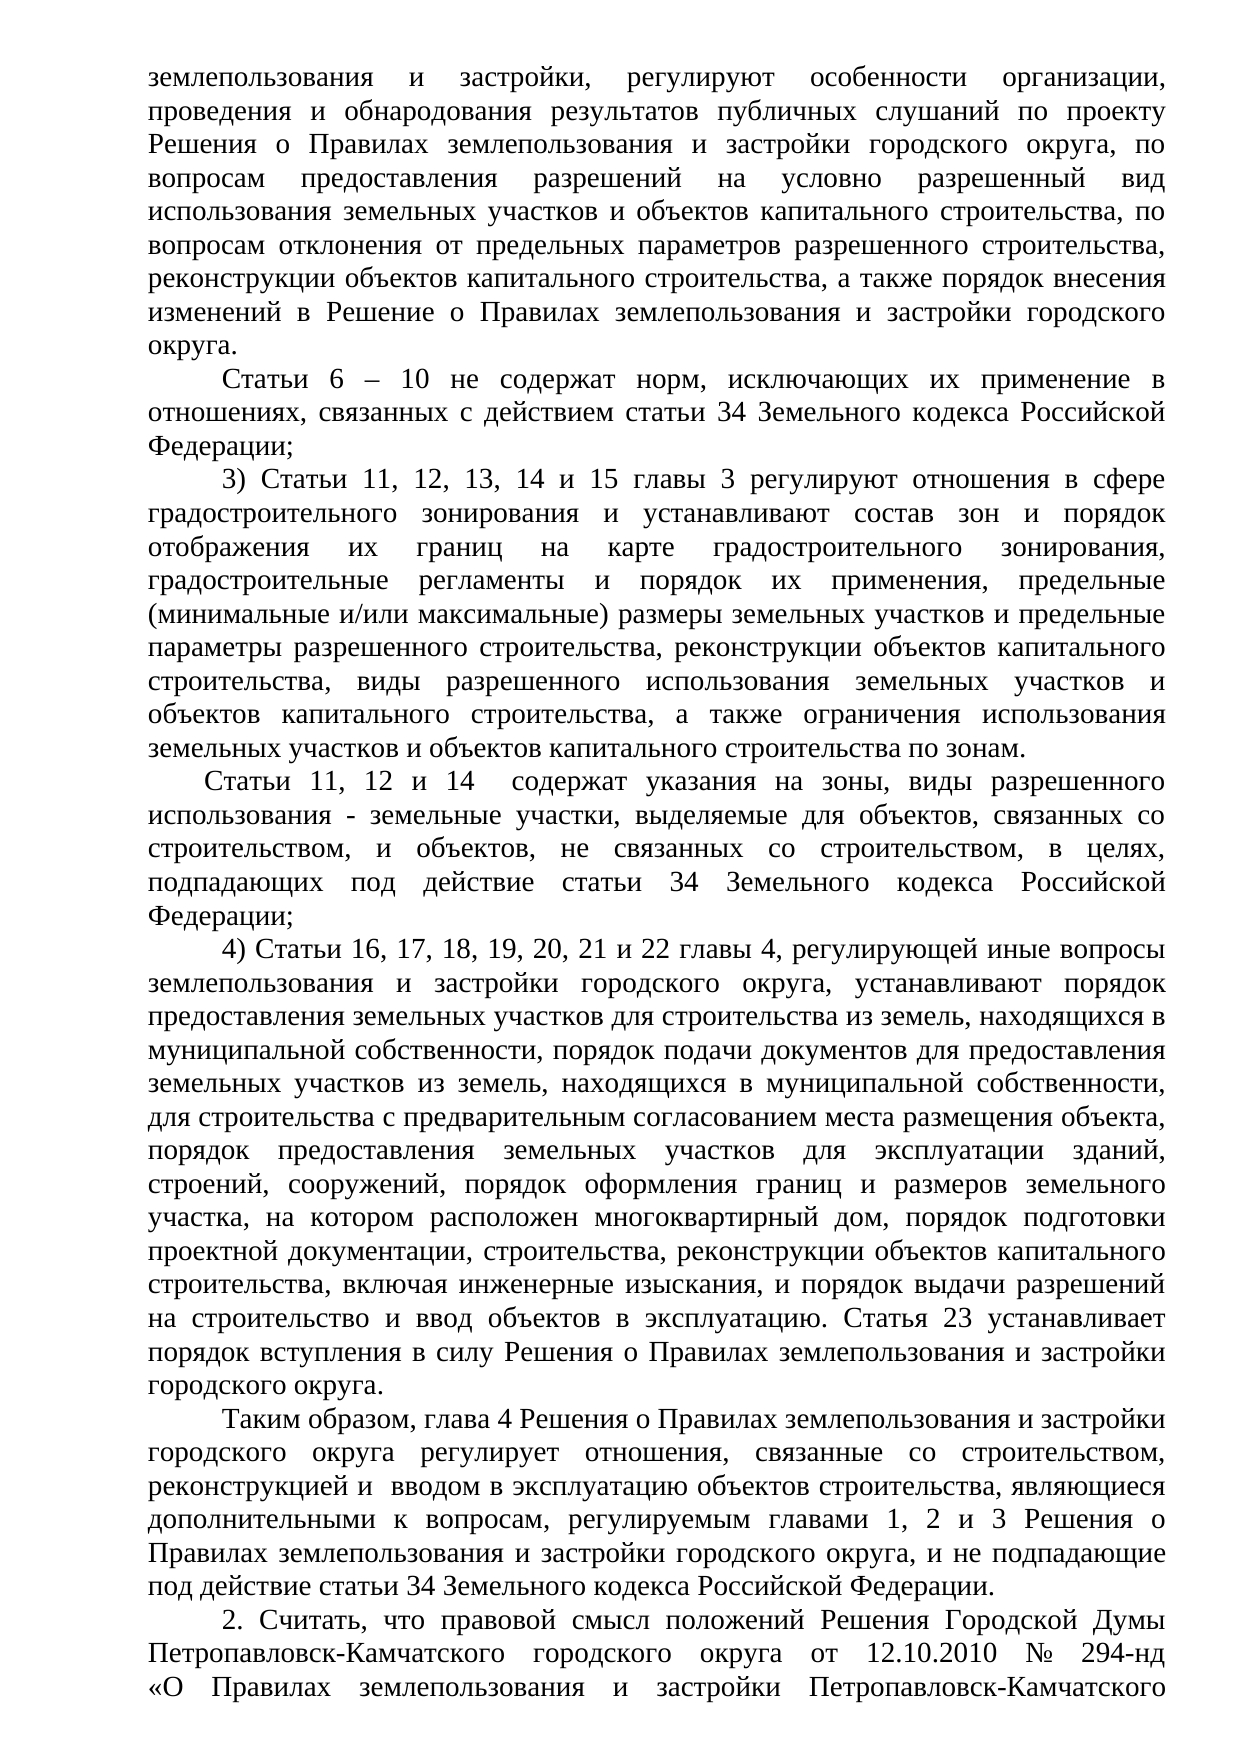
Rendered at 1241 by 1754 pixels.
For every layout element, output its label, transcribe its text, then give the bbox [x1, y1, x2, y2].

text Статьи 6 – 10 не содержат норм, исключающих их применение в отношениях, связанных с действием статьи 34 Земельного кодекса Российской Федерации; [148, 361, 1167, 462]
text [148, 1602, 1167, 1703]
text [148, 59, 1167, 361]
text 3) Статьи 11, 12, 13, 14 и 15 главы 3 регулируют отношения в сфере градостроительного зонирования и устанавливают состав зон и порядок отображения их границ на карте градостроительного зонирования, градостроительные регламенты и порядок их применения, предельные (минимальные и/или максимальные) размеры земельных участков и предельные параметры разрешенного строительства, реконструкции объектов капитального строительства, виды разрешенного использования земельных участков и объектов капитального строительства, а также ограничения использования земельных участков и объектов капитального строительства по зонам. [148, 462, 1167, 763]
text Статьи 11, 12 и 14 содержат указания на зоны, виды разрешенного использования - земельные участки, выделяемые для объектов, связанных со строительством, и объектов, не связанных со строительством, в целях, подпадающих под действие статьи 34 Земельного кодекса Российской Федерации; [148, 763, 1167, 931]
text 4) Статьи 16, 17, 18, 19, 20, 21 и 22 главы 4, регулирующей иные вопросы землепользования и застройки городского округа, устанавливают порядок предоставления земельных участков для строительства из земель, находящихся в муниципальной собственности, порядок подачи документов для предоставления земельных участков из земель, находящихся в муниципальной собственности, для строительства с предварительным согласованием места размещения объекта, порядок предоставления земельных участков для эксплуатации зданий, строений, сооружений, порядок оформления границ и размеров земельного участка, на котором расположен многоквартирный дом, порядок подготовки проектной документации, строительства, реконструкции объектов капитального строительства, включая инженерные изыскания, и порядок выдачи разрешений на строительство и ввод объектов в эксплуатацию. Статья 23 устанавливает порядок вступления в силу Решения о Правилах землепользования и застройки городского округа. [148, 931, 1167, 1401]
text Таким образом, глава 4 Решения о Правилах землепользования и застройки городского округа регулирует отношения, связанные со строительством, реконструкцией и вводом в эксплуатацию объектов строительства, являющиеся дополнительными к вопросам, регулируемым главами 1, 2 и 3 Решения о Правилах землепользования и застройки городского округа, и не подпадающие под действие статьи 34 Земельного кодекса Российской Федерации. [148, 1401, 1167, 1602]
